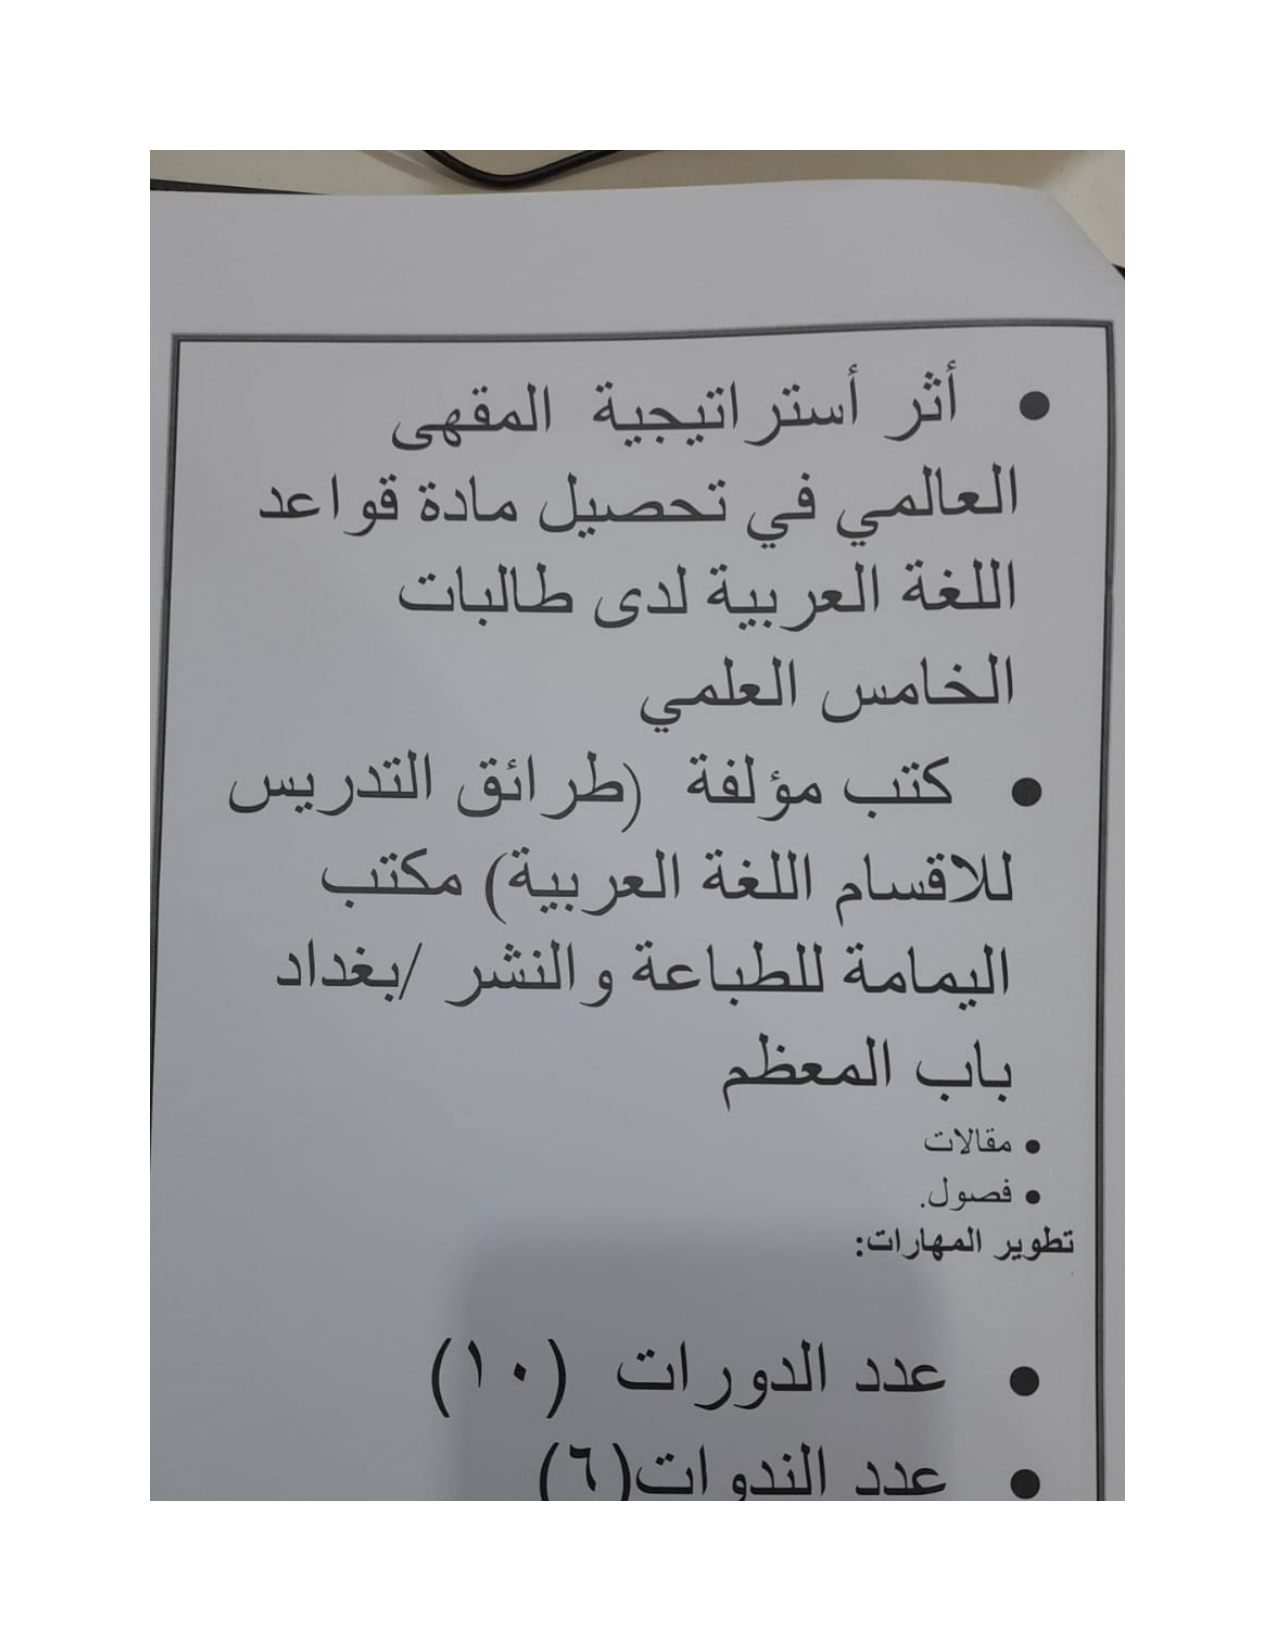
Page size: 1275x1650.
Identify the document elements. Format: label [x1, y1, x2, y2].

picture [150, 150, 1125, 1501]
